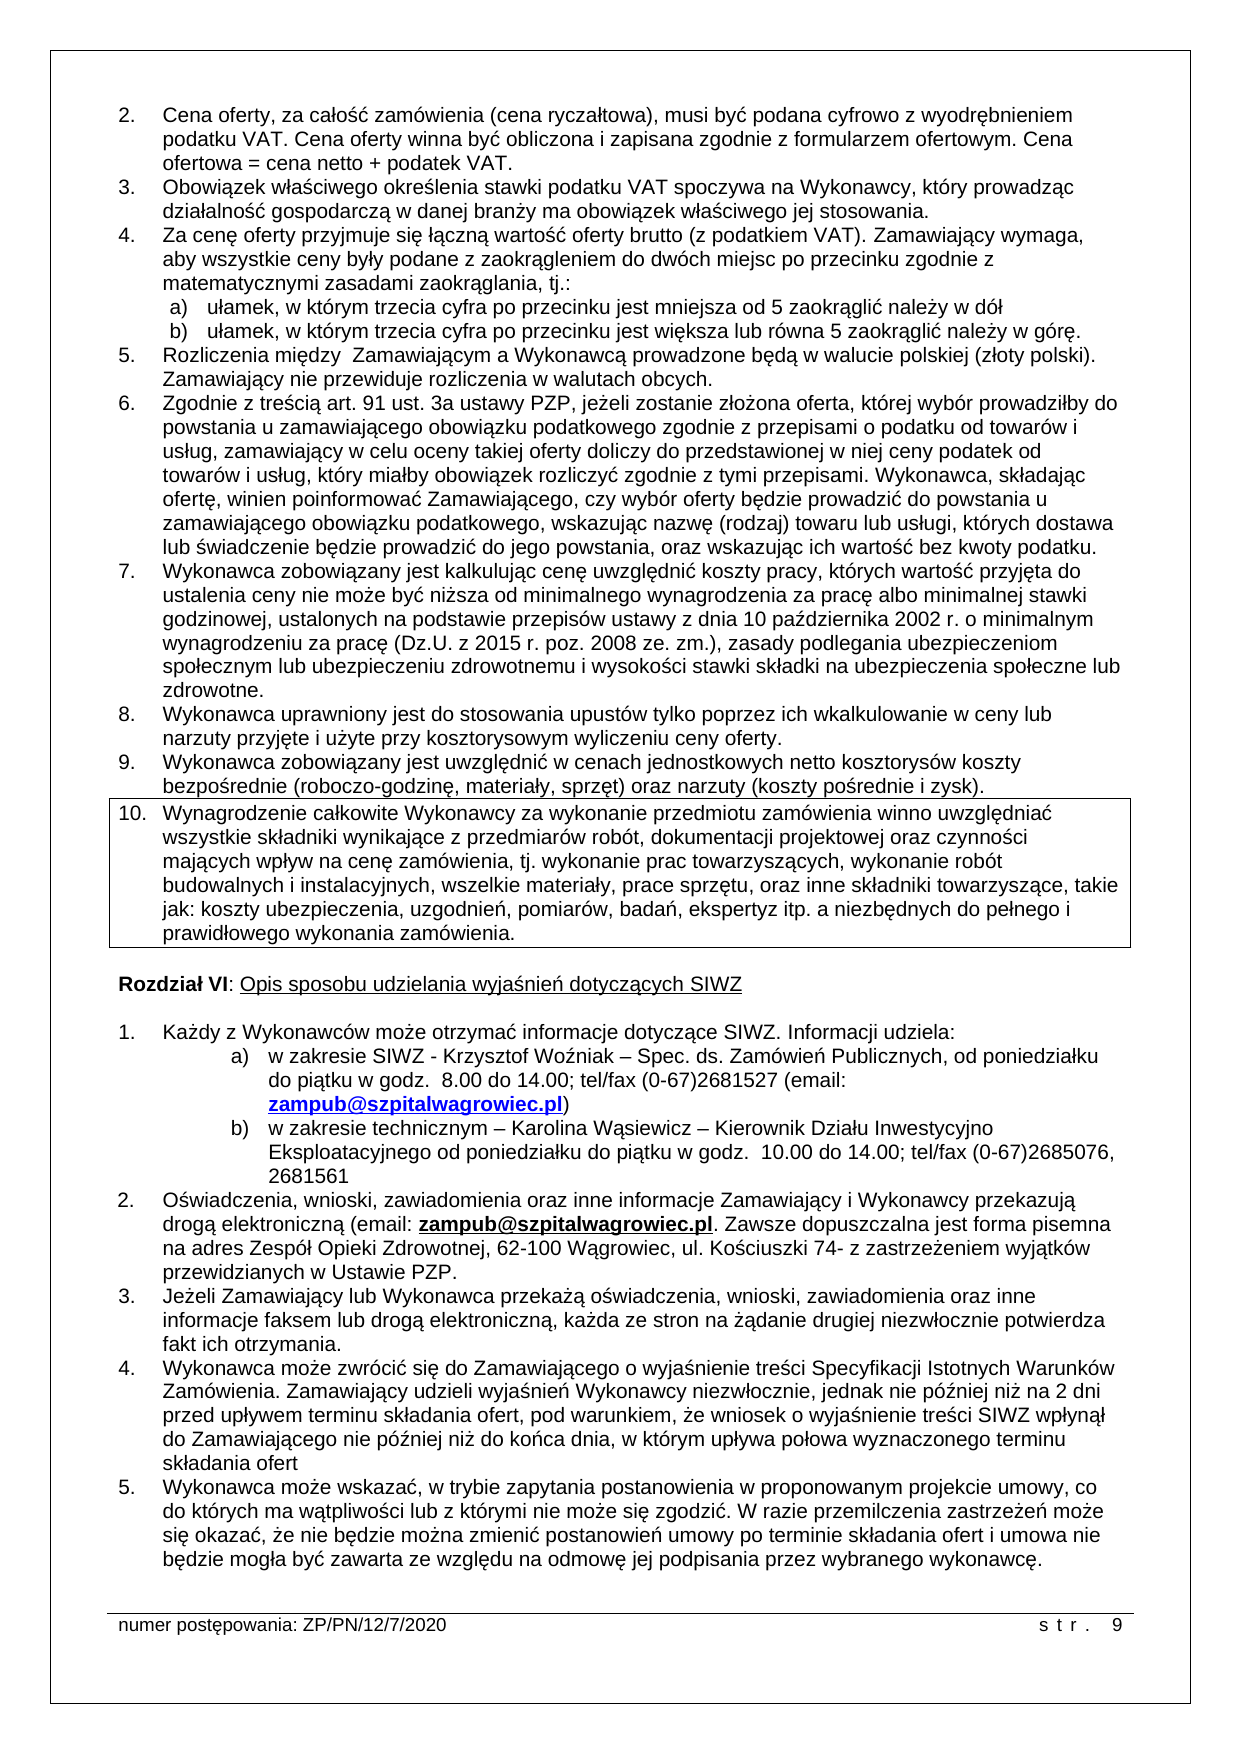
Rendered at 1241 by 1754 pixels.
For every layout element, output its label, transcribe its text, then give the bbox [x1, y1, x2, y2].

list Cena oferty, za całość zamówienia (cena ryczałtowa), musi być podana cyfrowo z wyodrębnieniem podatku VAT. Cena oferty winna być obliczona i zapisana zgodnie z formularzem ofertowym. Cena ofertowa = cena netto + podatek VAT. [118, 103, 1122, 175]
list Wykonawca może wskazać, w trybie zapytania postanowienia w proponowanym projekcie umowy, co do których ma wątpliwości lub z którymi nie może się zgodzić. W razie przemilczenia zastrzeżeń może się okazać, że nie będzie można zmienić postanowień umowy po terminie składania ofert i umowa nie będzie mogła być zawarta ze względu na odmowę jej podpisania przez wybranego wykonawcę. [118, 1475, 1122, 1571]
list w zakresie SIWZ - Krzysztof Woźniak – Spec. ds. Zamówień Publicznych, od poniedziałku do piątku w godz. 8.00 do 14.00; tel/fax (0-67)2681527 (email: zampub@szpitalwagrowiec.pl) [231, 1044, 1122, 1116]
list Obowiązek właściwego określenia stawki podatku VAT spoczywa na Wykonawcy, który prowadząc działalność gospodarczą w danej branży ma obowiązek właściwego jej stosowania. [118, 175, 1122, 223]
list Wykonawca zobowiązany jest uwzględnić w cenach jednostkowych netto kosztorysów koszty bezpośrednie (roboczo-godzinę, materiały, sprzęt) oraz narzuty (koszty pośrednie i zysk). [118, 750, 1122, 798]
list Oświadczenia, wnioski, zawiadomienia oraz inne informacje Zamawiający i Wykonawcy przekazują drogą elektroniczną (email: zampub@szpitalwagrowiec.pl. Zawsze dopuszczalna jest forma pisemna na adres Zespół Opieki Zdrowotnej, 62-100 Wągrowiec, ul. Kościuszki 74- z zastrzeżeniem wyjątków przewidzianych w Ustawie PZP. [117, 1188, 1122, 1283]
list Wykonawca zobowiązany jest kalkulując cenę uwzględnić koszty pracy, których wartość przyjęta do ustalenia ceny nie może być niższa od minimalnego wynagrodzenia za pracę albo minimalnej stawki godzinowej, ustalonych na podstawie przepisów ustawy z dnia 10 października 2002 r. o minimalnym wynagrodzeniu za pracę (Dz.U. z 2015 r. poz. 2008 ze. zm.), zasady podlegania ubezpieczeniom społecznym lub ubezpieczeniu zdrowotnemu i wysokości stawki składki na ubezpieczenia społeczne lub zdrowotne. [118, 558, 1122, 702]
list Rozliczenia między Zamawiającym a Wykonawcą prowadzone będą w walucie polskiej (złoty polski). Zamawiający nie przewiduje rozliczenia w walutach obcych. [118, 343, 1122, 391]
list Zgodnie z treścią art. 91 ust. 3a ustawy PZP, jeżeli zostanie złożona oferta, której wybór prowadziłby do powstania u zamawiającego obowiązku podatkowego zgodnie z przepisami o podatku od towarów i usług, zamawiający w celu oceny takiej oferty doliczy do przedstawionej w niej ceny podatek od towarów i usług, który miałby obowiązek rozliczyć zgodnie z tymi przepisami. Wykonawca, składając ofertę, winien poinformować Zamawiającego, czy wybór oferty będzie prowadzić do powstania u zamawiającego obowiązku podatkowego, wskazując nazwę (rodzaj) towaru lub usługi, których dostawa lub świadczenie będzie prowadzić do jego powstania, oraz wskazując ich wartość bez kwoty podatku. [118, 391, 1122, 558]
list Za cenę oferty przyjmuje się łączną wartość oferty brutto (z podatkiem VAT). Zamawiający wymaga, aby wszystkie ceny były podane z zaokrągleniem do dwóch miejsc po przecinku zgodnie z matematycznymi zasadami zaokrąglania, tj.: [118, 223, 1122, 295]
list ułamek, w którym trzecia cyfra po przecinku jest mniejsza od 5 zaokrąglić należy w dół [169, 295, 1122, 319]
list w zakresie technicznym – Karolina Wąsiewicz – Kierownik Działu Inwestycyjno Eksploatacyjnego od poniedziałku do piątku w godz. 10.00 do 14.00; tel/fax (0-67)2685076, 2681561 [231, 1116, 1122, 1188]
list Jeżeli Zamawiający lub Wykonawca przekażą oświadczenia, wnioski, zawiadomienia oraz inne informacje faksem lub drogą elektroniczną, każda ze stron na żądanie drugiej niezwłocznie potwierdza fakt ich otrzymania. [118, 1283, 1122, 1355]
list Wykonawca może zwrócić się do Zamawiającego o wyjaśnienie treści Specyfikacji Istotnych Warunków Zamówienia. Zamawiający udzieli wyjaśnień Wykonawcy niezwłocznie, jednak nie później niż na 2 dni przed upływem terminu składania ofert, pod warunkiem, że wniosek o wyjaśnienie treści SIWZ wpłynął do Zamawiającego nie później niż do końca dnia, w którym upływa połowa wyznaczonego terminu składania ofert [118, 1355, 1122, 1475]
list Wykonawca uprawniony jest do stosowania upustów tylko poprzez ich wkalkulowanie w ceny lub narzuty przyjęte i użyte przy kosztorysowym wyliczeniu ceny oferty. [118, 702, 1122, 750]
list Każdy z Wykonawców może otrzymać informacje dotyczące SIWZ. Informacji udziela: [118, 1020, 1122, 1044]
text Rozdział VI: Opis sposobu udzielania wyjaśnień dotyczących SIWZ [118, 972, 1122, 996]
list ułamek, w którym trzecia cyfra po przecinku jest większa lub równa 5 zaokrąglić należy w górę. [169, 319, 1122, 343]
list Wynagrodzenie całkowite Wykonawcy za wykonanie przedmiotu zamówienia winno uwzględniać wszystkie składniki wynikające z przedmiarów robót, dokumentacji projektowej oraz czynności mających wpływ na cenę zamówienia, tj. wykonanie prac towarzyszących, wykonanie robót budowalnych i instalacyjnych, wszelkie materiały, prace sprzętu, oraz inne składniki towarzyszące, takie jak: koszty ubezpieczenia, uzgodnień, pomiarów, badań, ekspertyz itp. a niezbędnych do pełnego i prawidłowego wykonania zamówienia. [110, 799, 1130, 947]
